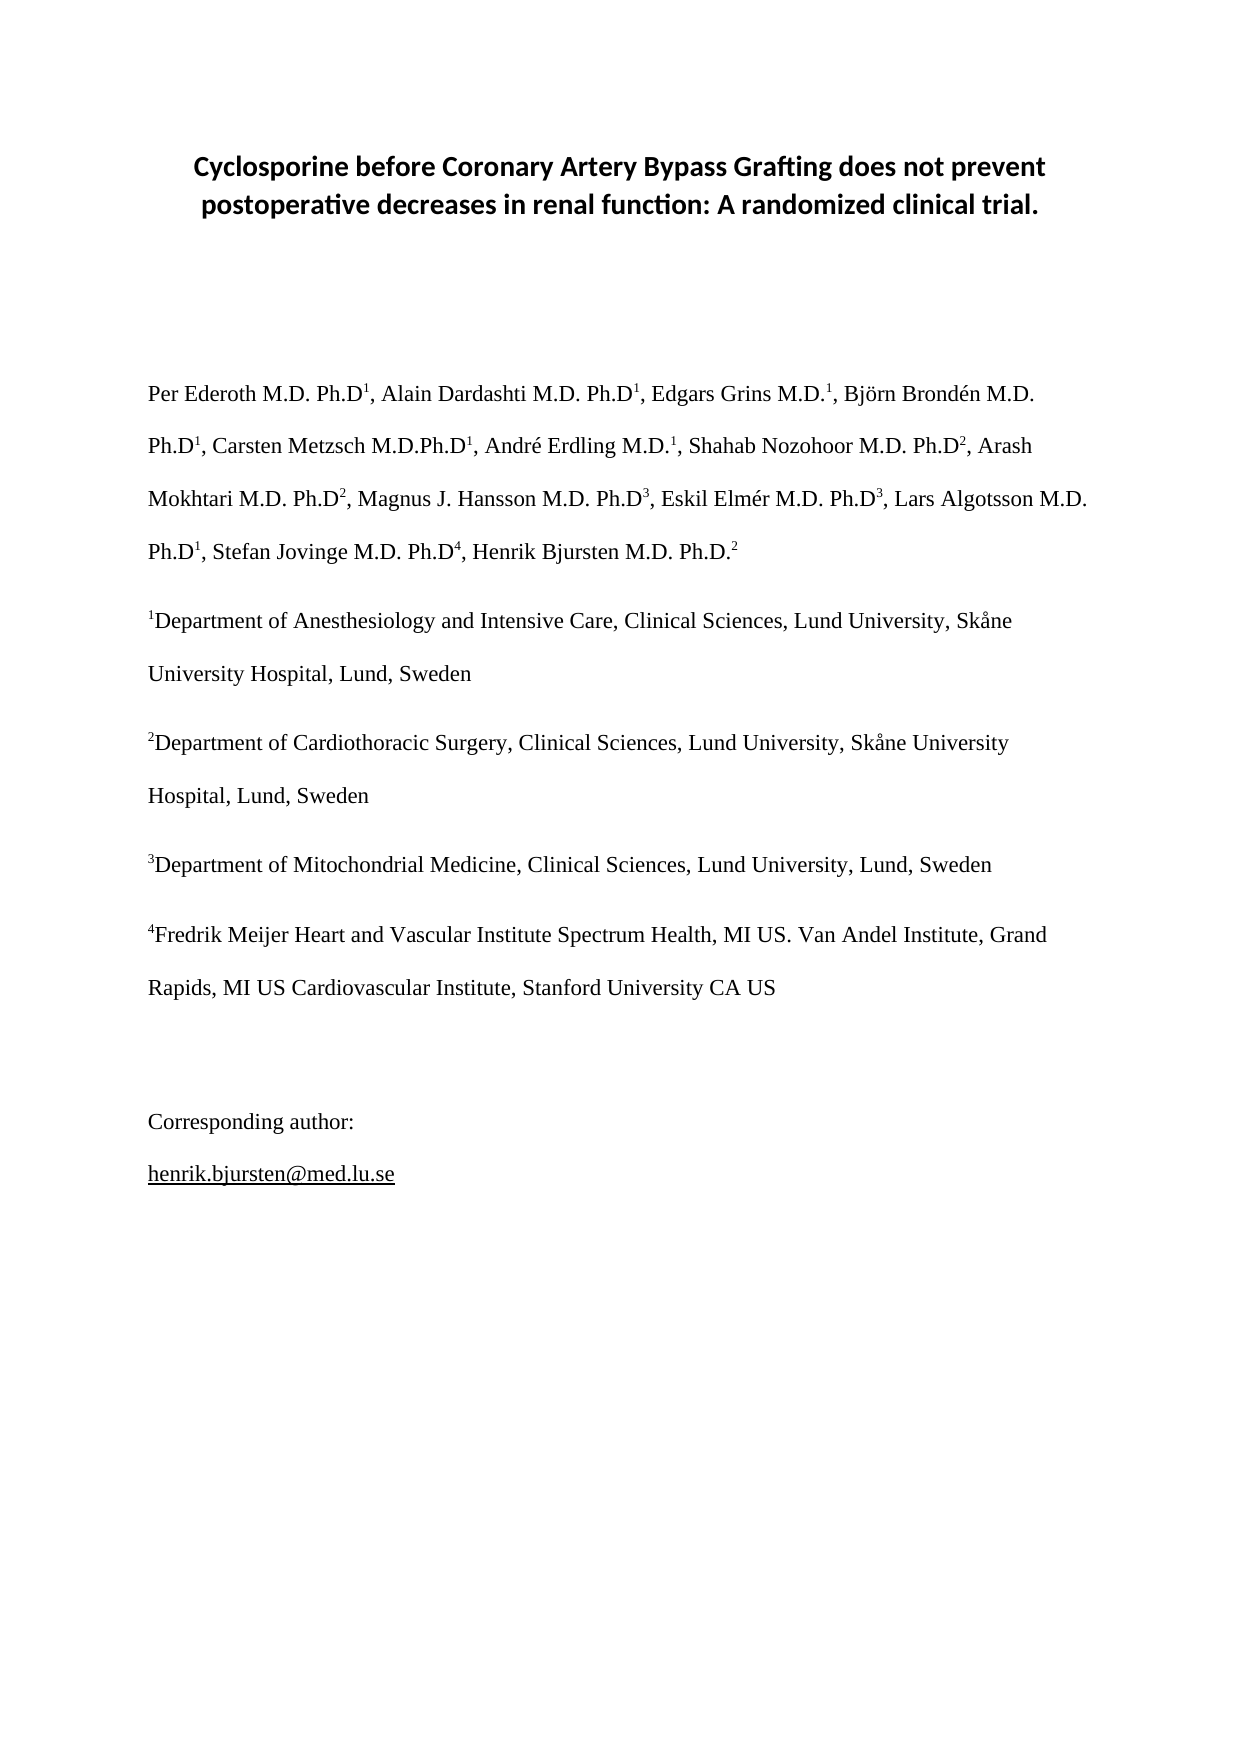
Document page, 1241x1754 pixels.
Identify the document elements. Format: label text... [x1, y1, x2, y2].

text 3Department of Mitochondrial Medicine, Clinical Sciences, Lund University, Lund, Sweden [148, 852, 1093, 878]
text Per Ederoth M.D. Ph.D1, Alain Dardashti M.D. Ph.D1, Edgars Grins M.D.1, Björn Brondén M.D. Ph.D1, Carsten Metzsch M.D.Ph.D1, André Erdling M.D.1, Shahab Nozohoor M.D. Ph.D2, Arash Mokhtari M.D. Ph.D2, Magnus J. Hansson M.D. Ph.D3, Eskil Elmér M.D. Ph.D3, Lars Algotsson M.D. Ph.D1, Stefan Jovinge M.D. Ph.D4, Henrik Bjursten M.D. Ph.D.2 [148, 380, 1093, 564]
text 4Fredrik Meijer Heart and Vascular Institute Spectrum Health, MI US. Van Andel Institute, Grand Rapids, MI US Cardiovascular Institute, Stanford University CA US [148, 921, 1093, 1000]
text Cyclosporine before Coronary Artery Bypass Grafting does not prevent postoperative decreases in renal function: A randomized clinical trial. [148, 148, 1093, 222]
text 2Department of Cardiothoracic Surgery, Clinical Sciences, Lund University, Skåne University Hospital, Lund, Sweden [148, 729, 1093, 808]
text 1Department of Anesthesiology and Intensive Care, Clinical Sciences, Lund University, Skåne University Hospital, Lund, Sweden [148, 607, 1093, 686]
text Corresponding author: henrik.bjursten@med.lu.se [148, 1108, 1093, 1243]
